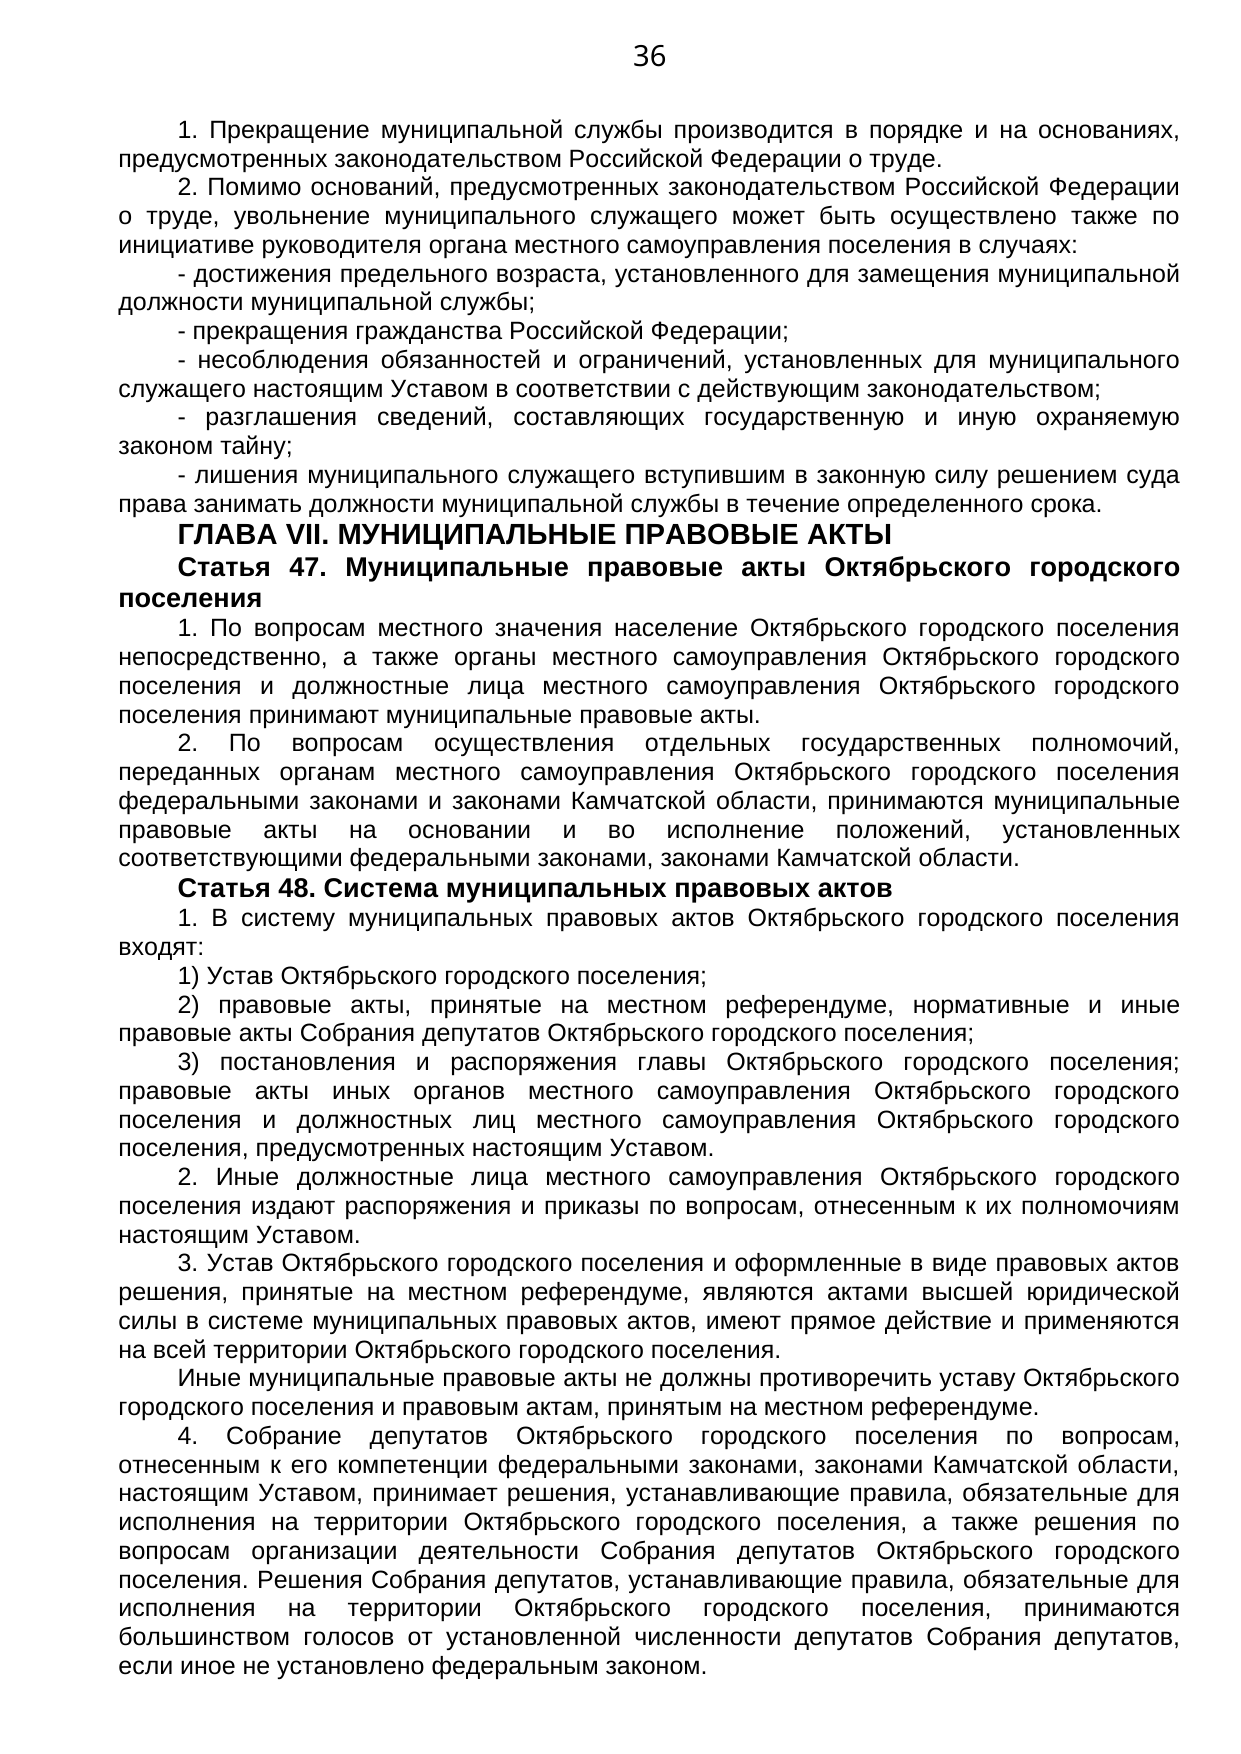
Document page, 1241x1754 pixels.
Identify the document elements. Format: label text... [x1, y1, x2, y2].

text - разглашения сведений, составляющих государственную и иную охраняемую законом тайну; [118, 402, 1181, 460]
text Статья 47. Муниципальные правовые акты Октябрьского городского поселения [118, 551, 1181, 613]
text Иные муниципальные правовые акты не должны противоречить уставу Октябрьского городского поселения и правовым актам, принятым на местном референдуме. [118, 1363, 1181, 1421]
text 4. Собрание депутатов Октябрьского городского поселения по вопросам, отнесенным к его компетенции федеральными законами, законами Камчатской области, настоящим Уставом, принимает решения, устанавливающие правила, обязательные для исполнения на территории Октябрьского городского поселения, а также решения по вопросам организации деятельности Собрания депутатов Октябрьского городского поселения. Решения Собрания депутатов, устанавливающие правила, обязательные для исполнения на территории Октябрьского городского поселения, принимаются большинством голосов от установленной численности депутатов Собрания депутатов, если иное не установлено федеральным законом. [118, 1421, 1181, 1679]
text 2. Помимо оснований, предусмотренных законодательством Российской Федерации о труде, увольнение муниципального служащего может быть осуществлено также по инициативе руководителя органа местного самоуправления поселения в случаях: [118, 172, 1181, 258]
text - достижения предельного возраста, установленного для замещения муниципальной должности муниципальной службы; [118, 258, 1181, 316]
text 3. Устав Октябрьского городского поселения и оформленные в виде правовых актов решения, принятые на местном референдуме, являются актами высшей юридической силы в системе муниципальных правовых актов, имеют прямое действие и применяются на всей территории Октябрьского городского поселения. [118, 1248, 1181, 1363]
text 2. Иные должностные лица местного самоуправления Октябрьского городского поселения издают распоряжения и приказы по вопросам, отнесенным к их полномочиям настоящим Уставом. [118, 1162, 1181, 1248]
text 1) Устав Октябрьского городского поселения; [118, 961, 1181, 989]
text - лишения муниципального служащего вступившим в законную силу решением суда права занимать должности муниципальной службы в течение определенного срока. [118, 460, 1181, 517]
text 1. По вопросам местного значения население Октябрьского городского поселения непосредственно, а также органы местного самоуправления Октябрьского городского поселения и должностные лица местного самоуправления Октябрьского городского поселения принимают муниципальные правовые акты. [118, 613, 1181, 728]
text 2. По вопросам осуществления отдельных государственных полномочий, переданных органам местного самоуправления Октябрьского городского поселения федеральными законами и законами Камчатской области, принимаются муниципальные правовые акты на основании и во исполнение положений, установленных соответствующими федеральными законами, законами Камчатской области. [118, 728, 1181, 872]
text Статья 48. Система муниципальных правовых актов [118, 872, 1181, 903]
text 1. В систему муниципальных правовых актов Октябрьского городского поселения входят: [118, 903, 1181, 961]
text - несоблюдения обязанностей и ограничений, установленных для муниципального служащего настоящим Уставом в соответствии с действующим законодательством; [118, 345, 1181, 402]
text - прекращения гражданства Российской Федерации; [118, 316, 1181, 345]
text ГЛАВА VII. МУНИЦИПАЛЬНЫЕ ПРАВОВЫЕ АКТЫ [118, 517, 1181, 551]
text 1. Прекращение муниципальной службы производится в порядке и на основаниях, предусмотренных законодательством Российской Федерации о труде. [118, 115, 1181, 172]
text 3) постановления и распоряжения главы Октябрьского городского поселения; правовые акты иных органов местного самоуправления Октябрьского городского поселения и должностных лиц местного самоуправления Октябрьского городского поселения, предусмотренных настоящим Уставом. [118, 1047, 1181, 1162]
text 2) правовые акты, принятые на местном референдуме, нормативные и иные правовые акты Собрания депутатов Октябрьского городского поселения; [118, 989, 1181, 1047]
